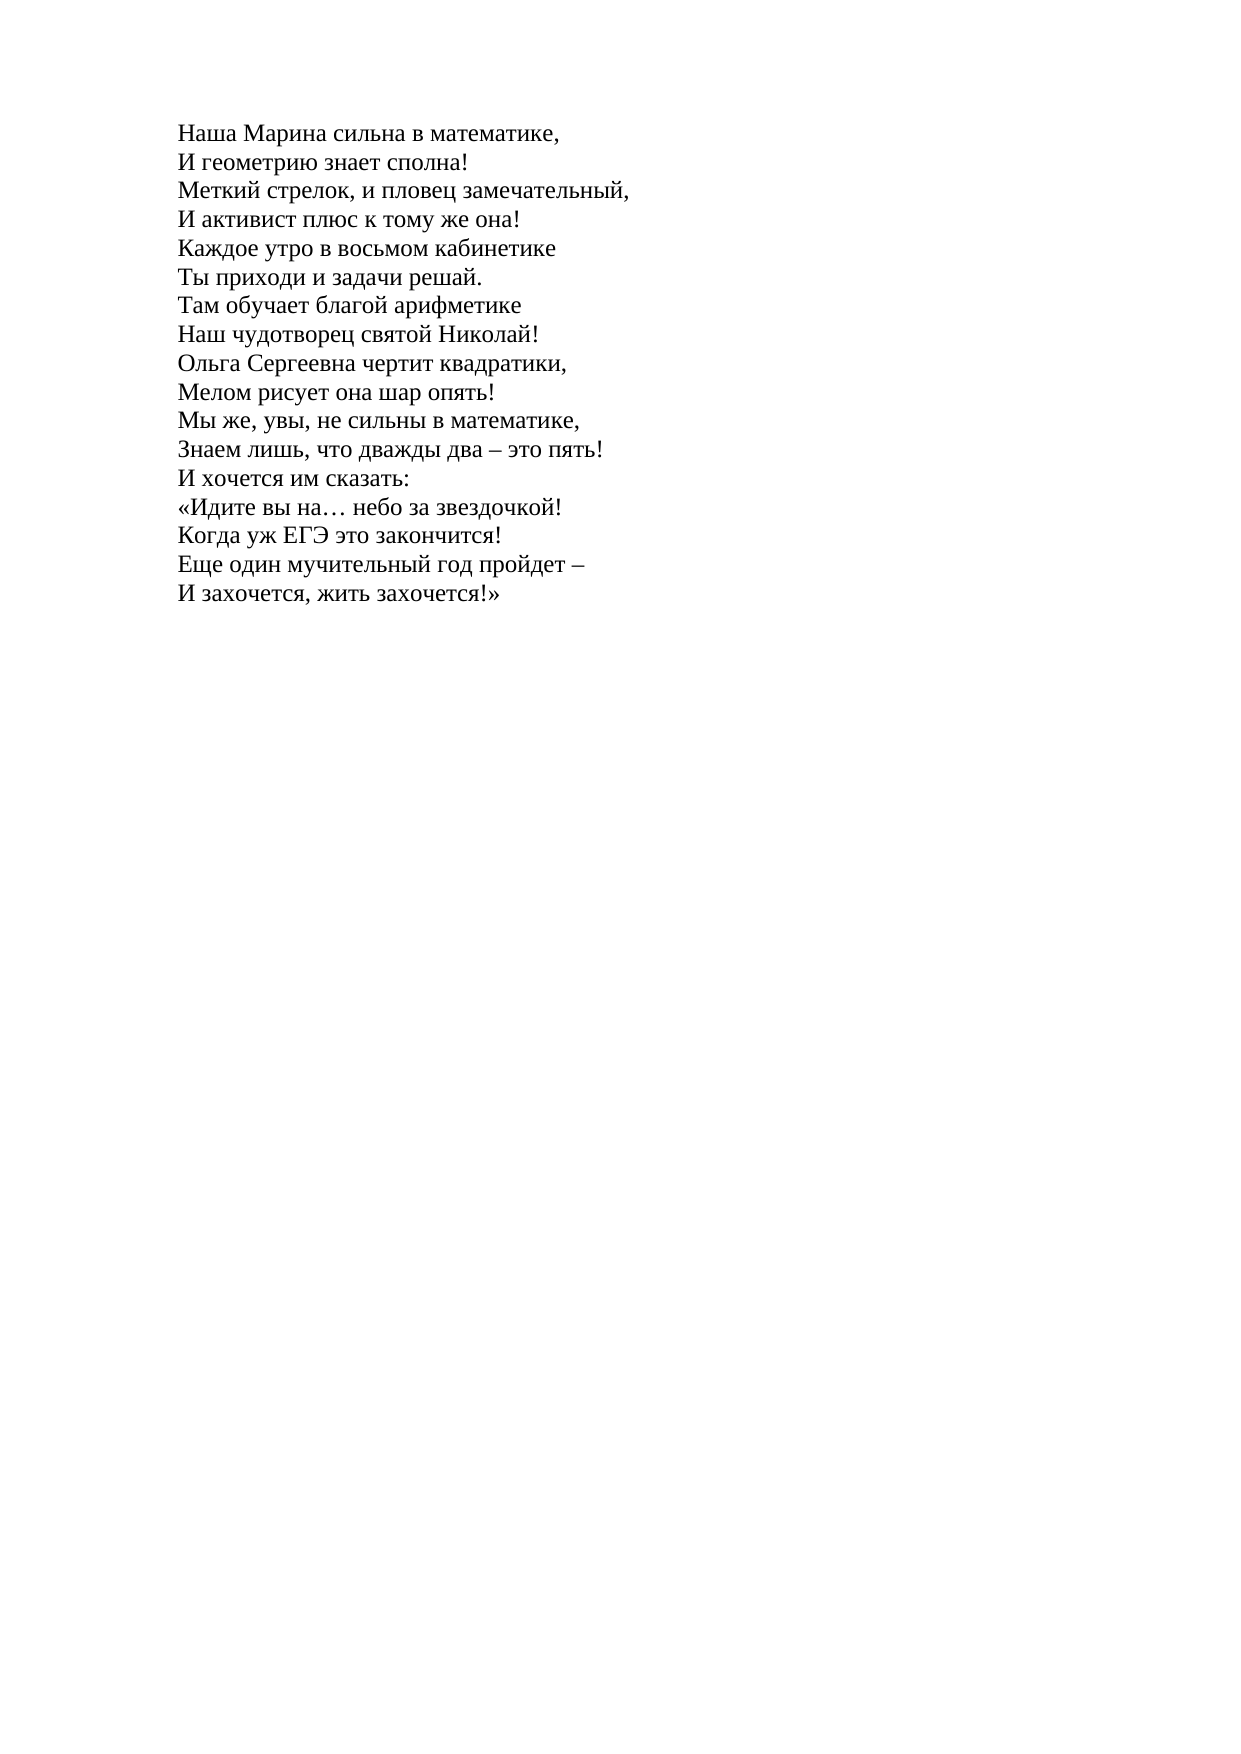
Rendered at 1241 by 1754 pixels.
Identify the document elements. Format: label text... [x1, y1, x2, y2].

text И геометрию знает сполна! [177, 147, 1152, 176]
text «Идите вы на… небо за звездочкой! [177, 492, 1152, 521]
text И захочется, жить захочется!» [177, 578, 1152, 607]
text Наша Марина сильна в математике, [177, 118, 1152, 147]
text Ольга Сергеевна чертит квадратики, [177, 348, 1152, 377]
text Меткий стрелок, и пловец замечательный, [177, 176, 1152, 204]
text Наш чудотворец святой Николай! [177, 319, 1152, 348]
text И активист плюс к тому же она! [177, 204, 1152, 233]
text Мы же, увы, не сильны в математике, [177, 406, 1152, 434]
text Знаем лишь, что дважды два – это пять! [177, 434, 1152, 463]
text Ты приходи и задачи решай. [177, 262, 1152, 291]
text Каждое утро в восьмом кабинетике [177, 233, 1152, 262]
text Когда уж ЕГЭ это закончится! [177, 521, 1152, 549]
text Мелом рисует она шар опять! [177, 377, 1152, 406]
text Еще один мучительный год пройдет – [177, 549, 1152, 578]
text Там обучает благой арифметике [177, 291, 1152, 319]
text И хочется им сказать: [177, 463, 1152, 492]
